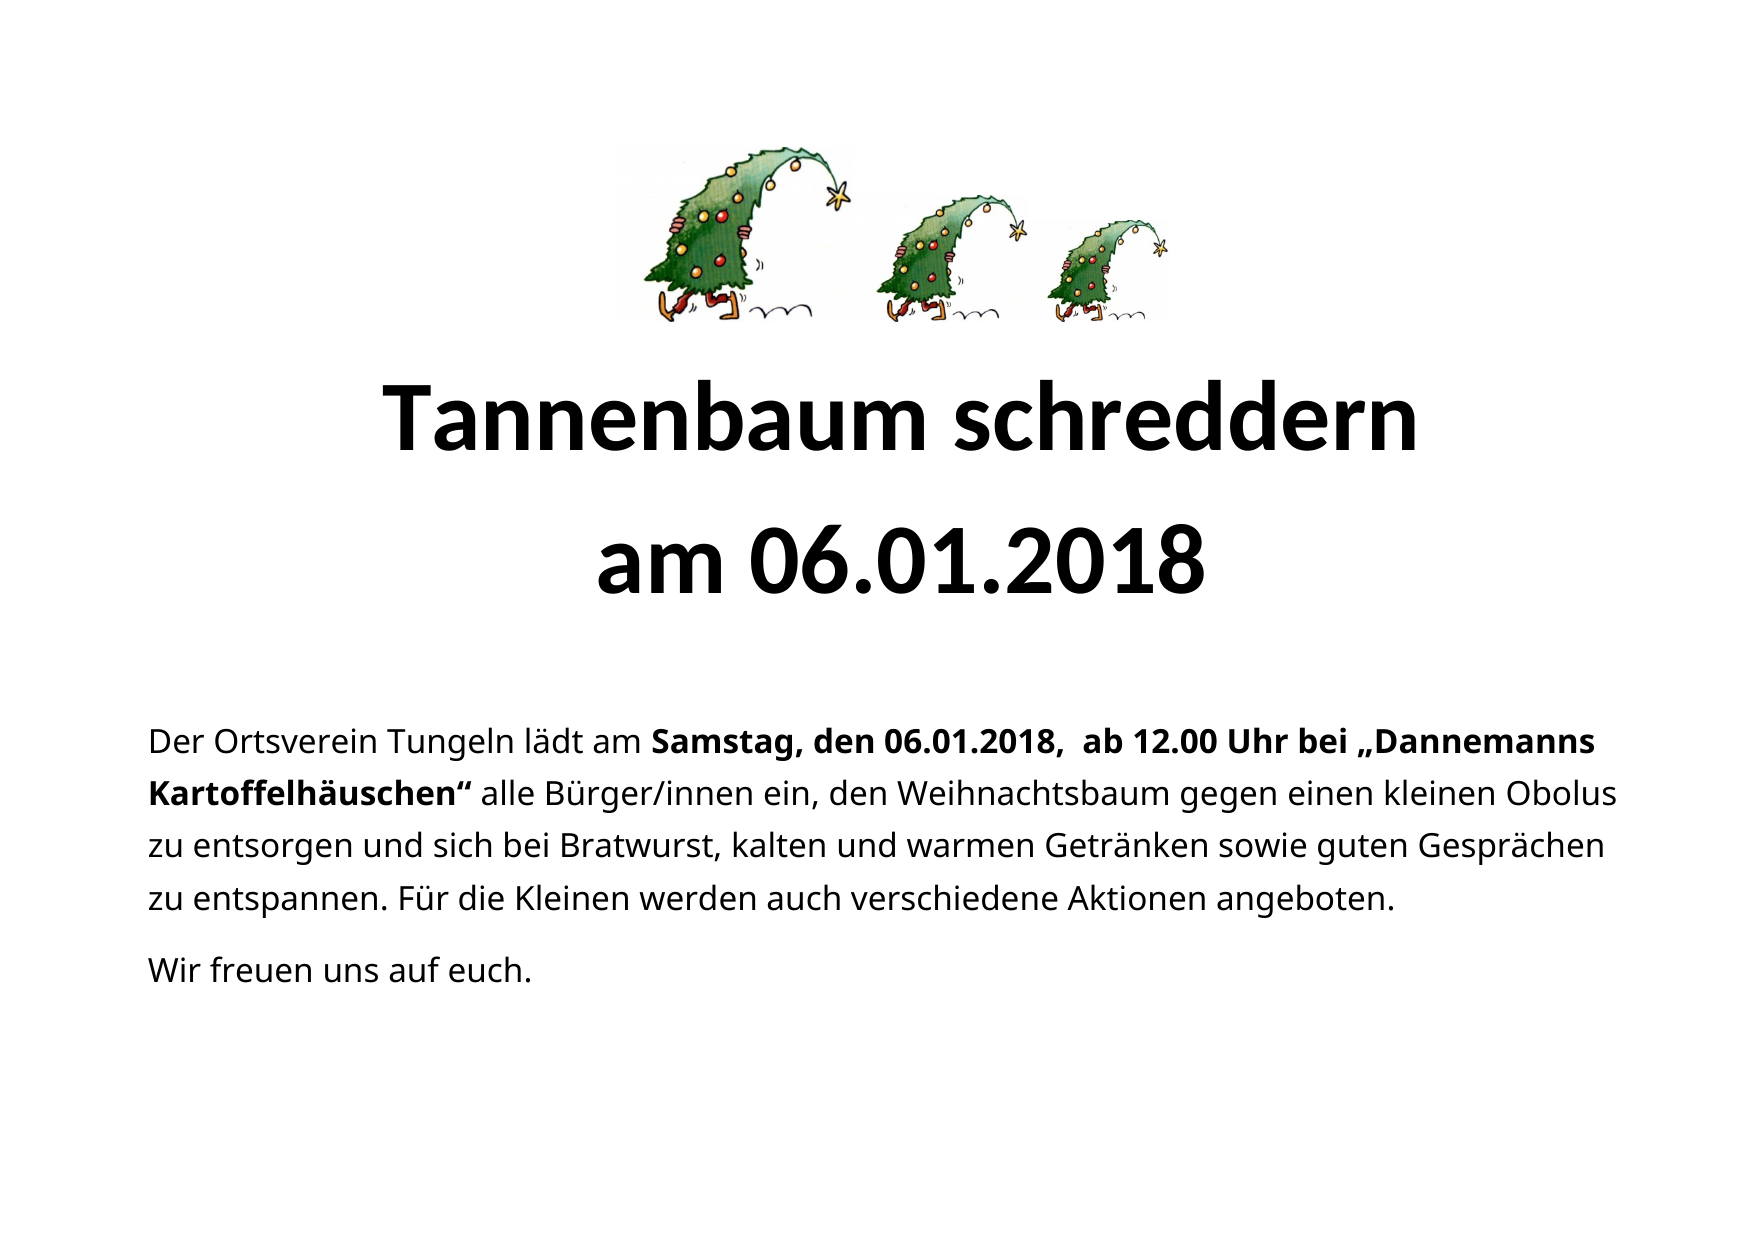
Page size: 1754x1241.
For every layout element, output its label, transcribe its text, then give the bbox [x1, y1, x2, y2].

text Der Ortsverein Tungeln lädt am Samstag, den 06.01.2018, ab 12.00 Uhr bei „Dannemanns Kartoffelhäuschen“ alle Bürger/innen ein, den Weihnachtsbaum gegen einen kleinen Obolus zu entsorgen und sich bei Bratwurst, kalten und warmen Getränken sowie guten Gesprächen zu entspannen. Für die Kleinen werden auch verschiedene Aktionen angeboten. [148, 718, 1636, 920]
picture [613, 147, 1170, 322]
text Wir freuen uns auf euch. [148, 947, 1636, 993]
